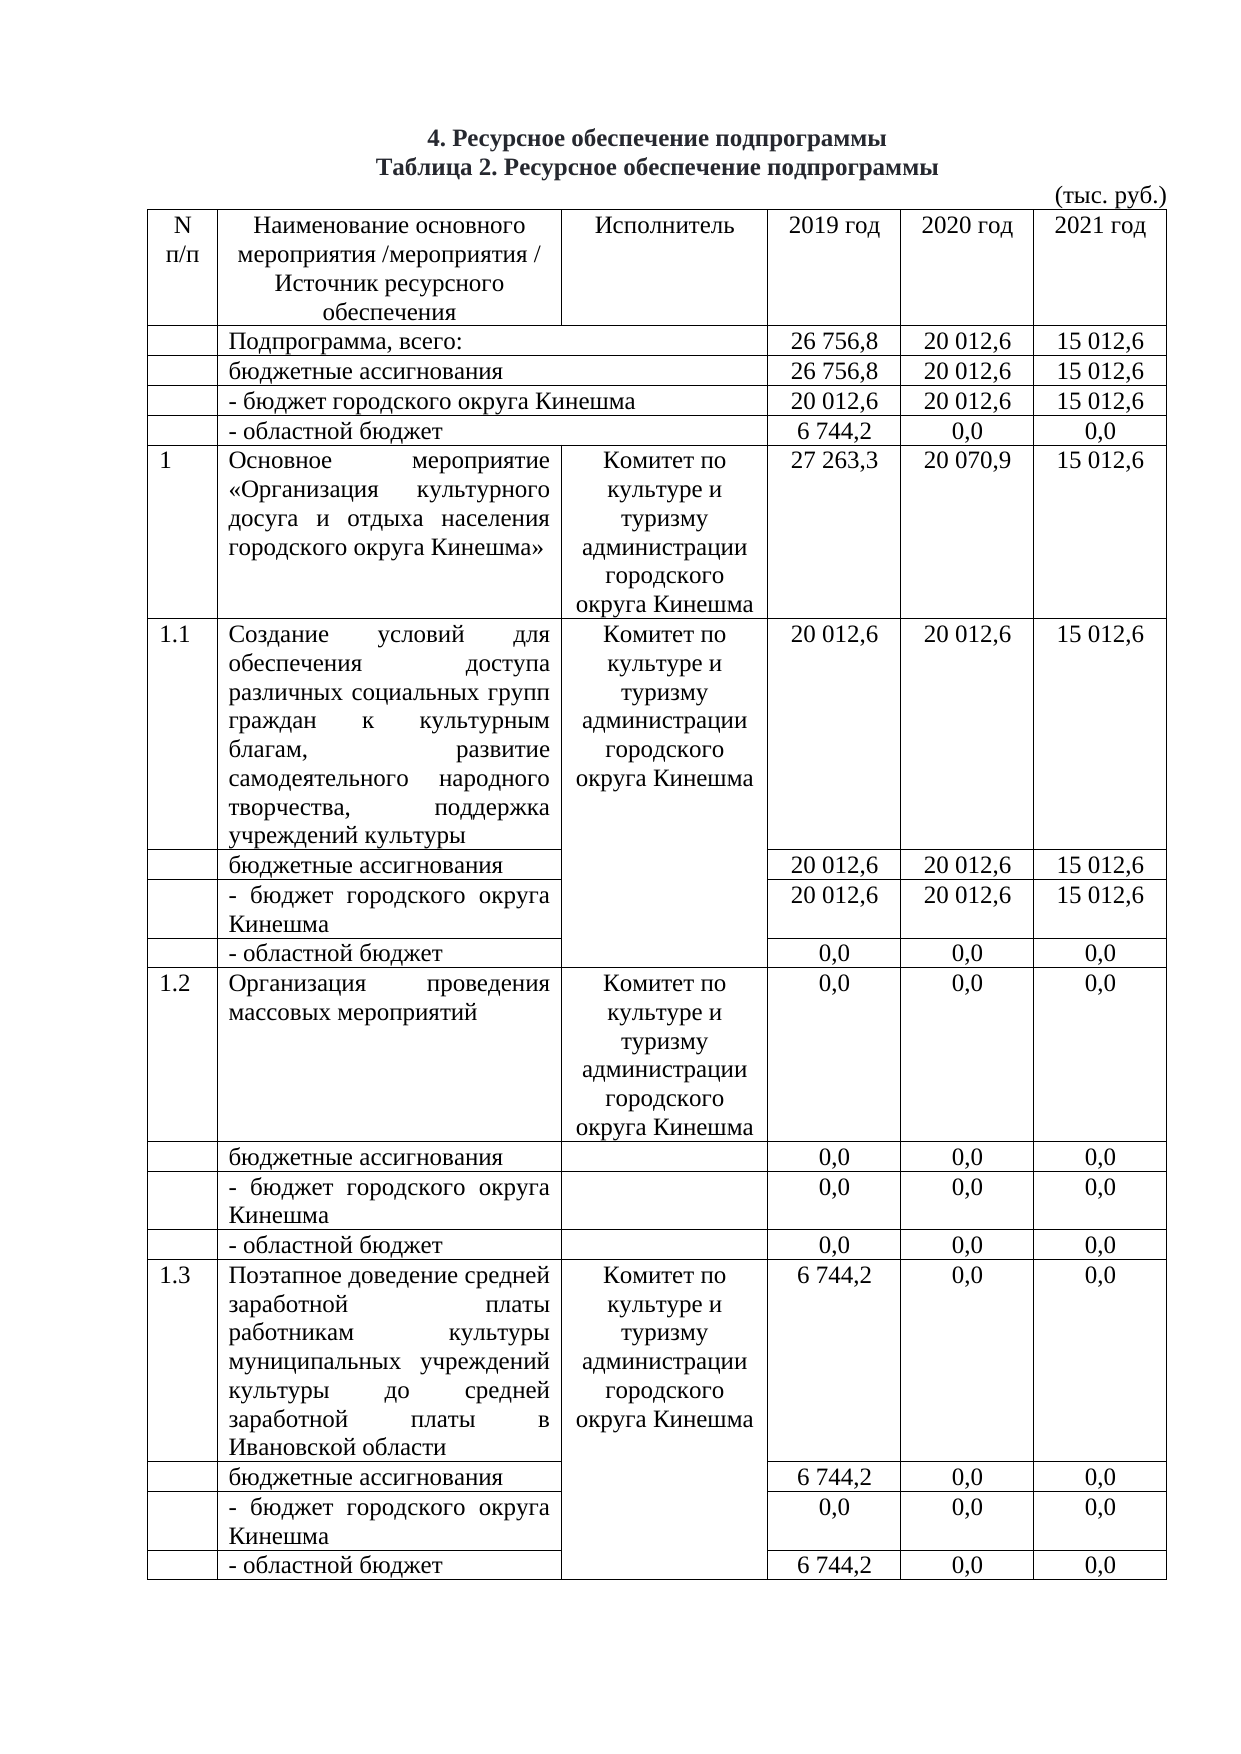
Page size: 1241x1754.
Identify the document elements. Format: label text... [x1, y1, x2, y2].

table_cell Создание условий для обеспечения доступа различных социальных групп граждан к культурным благам, развитие самодеятельного народного творчества, поддержка учреждений культуры [218, 619, 561, 849]
table_cell [148, 1172, 217, 1229]
table_cell Комитет по культуре и туризму администрации городского округа Кинешма [562, 446, 767, 618]
table_cell [148, 1551, 217, 1579]
table_cell 0,0 [1034, 1462, 1166, 1491]
table_cell 0,0 [1034, 1172, 1166, 1229]
table_cell 0,0 [768, 1492, 900, 1549]
table_cell - областной бюджет [218, 1230, 561, 1259]
table_cell 20 012,6 [768, 850, 900, 879]
table_cell [148, 880, 217, 937]
table_cell [148, 1492, 217, 1549]
table_cell 0,0 [901, 1172, 1033, 1229]
table_cell [148, 416, 217, 444]
table_cell 1 [148, 446, 217, 618]
table_cell Комитет по культуре и туризму администрации городского округа Кинешма [562, 1260, 767, 1579]
table_cell 0,0 [768, 1230, 900, 1259]
table_cell 20 012,6 [901, 326, 1033, 355]
table_cell Подпрограмма, всего: [218, 326, 767, 355]
table_cell 20 012,6 [768, 386, 900, 415]
table_header Исполнитель [562, 210, 767, 325]
table_cell [148, 326, 217, 355]
table_cell [148, 939, 217, 967]
table_cell 20 070,9 [901, 446, 1033, 618]
table_cell 15 012,6 [1034, 850, 1166, 879]
table_cell 0,0 [901, 939, 1033, 967]
table_cell [148, 1142, 217, 1171]
subtitle 4. Ресурсное обеспечение подпрограммы [148, 123, 1166, 152]
table_cell 0,0 [768, 1172, 900, 1229]
table_cell 0,0 [901, 1462, 1033, 1491]
table_cell - бюджет городского округа Кинешма [218, 1172, 561, 1229]
table_cell Поэтапное доведение средней заработной платы работникам культуры муниципальных учреждений культуры до средней заработной платы в Ивановской области [218, 1260, 561, 1461]
table_header 2021 год [1034, 210, 1166, 325]
table_cell 6 744,2 [768, 416, 900, 444]
table_cell 20 012,6 [768, 880, 900, 937]
table_cell 20 012,6 [901, 850, 1033, 879]
table_header 2019 год [768, 210, 900, 325]
table_cell 0,0 [768, 968, 900, 1141]
table_cell 0,0 [901, 1260, 1033, 1461]
subtitle Таблица 2. Ресурсное обеспечение подпрограммы [148, 152, 1166, 181]
table_cell 0,0 [1034, 1230, 1166, 1259]
table_cell 15 012,6 [1034, 446, 1166, 618]
table_cell [562, 1172, 767, 1229]
table_cell 0,0 [1034, 1260, 1166, 1461]
table_cell 27 263,3 [768, 446, 900, 618]
text (тыс. руб.) [148, 181, 1166, 209]
table_cell 20 012,6 [901, 386, 1033, 415]
table_cell - бюджет городского округа Кинешма [218, 386, 767, 415]
table_cell 0,0 [768, 939, 900, 967]
table_cell 0,0 [1034, 968, 1166, 1141]
table_cell 6 744,2 [768, 1551, 900, 1579]
table_header N п/п [148, 210, 217, 325]
table_cell - областной бюджет [218, 939, 561, 967]
table_cell бюджетные ассигнования [218, 1462, 561, 1491]
table_cell 20 012,6 [901, 619, 1033, 849]
table_cell 1.3 [148, 1260, 217, 1461]
table_cell 0,0 [901, 1551, 1033, 1579]
table_cell [562, 1142, 767, 1171]
table_cell бюджетные ассигнования [218, 356, 767, 385]
table_cell 20 012,6 [901, 880, 1033, 937]
table_cell Основное мероприятие «Организация культурного досуга и отдыха населения городского округа Кинешма» [218, 446, 561, 618]
table_cell 1.2 [148, 968, 217, 1141]
table_cell [148, 850, 217, 879]
table_cell Организация проведения массовых мероприятий [218, 968, 561, 1141]
table_cell 15 012,6 [1034, 880, 1166, 937]
table_cell [148, 1230, 217, 1259]
table_header 2020 год [901, 210, 1033, 325]
table_cell Комитет по культуре и туризму администрации городского округа Кинешма [562, 619, 767, 967]
table_cell 15 012,6 [1034, 386, 1166, 415]
table_cell 15 012,6 [1034, 619, 1166, 849]
table_cell 0,0 [1034, 1142, 1166, 1171]
table_cell Комитет по культуре и туризму администрации городского округа Кинешма [562, 968, 767, 1141]
table_cell 26 756,8 [768, 356, 900, 385]
table_cell 26 756,8 [768, 326, 900, 355]
table_cell [148, 386, 217, 415]
table_cell [562, 1230, 767, 1259]
table_cell бюджетные ассигнования [218, 1142, 561, 1171]
table_cell 0,0 [1034, 1551, 1166, 1579]
table_cell 0,0 [1034, 1492, 1166, 1549]
table_cell 0,0 [901, 1142, 1033, 1171]
table_cell [148, 1462, 217, 1491]
table_cell 6 744,2 [768, 1260, 900, 1461]
table_cell 20 012,6 [768, 619, 900, 849]
table_cell 0,0 [901, 968, 1033, 1141]
table_cell 6 744,2 [768, 1462, 900, 1491]
table_cell 15 012,6 [1034, 356, 1166, 385]
table_cell - бюджет городского округа Кинешма [218, 1492, 561, 1549]
table_header Наименование основного мероприятия /мероприятия / Источник ресурсного обеспечения [218, 210, 561, 325]
table_cell [148, 356, 217, 385]
table_cell - бюджет городского округа Кинешма [218, 880, 561, 937]
table_cell 0,0 [1034, 416, 1166, 444]
table_cell 0,0 [901, 1492, 1033, 1549]
table_cell 1.1 [148, 619, 217, 849]
table_cell 0,0 [768, 1142, 900, 1171]
table_cell 15 012,6 [1034, 326, 1166, 355]
table_cell бюджетные ассигнования [218, 850, 561, 879]
table_cell - областной бюджет [218, 416, 767, 444]
table_cell 0,0 [1034, 939, 1166, 967]
table_cell 0,0 [901, 1230, 1033, 1259]
table_cell - областной бюджет [218, 1551, 561, 1579]
table_cell 0,0 [901, 416, 1033, 444]
table_cell 20 012,6 [901, 356, 1033, 385]
